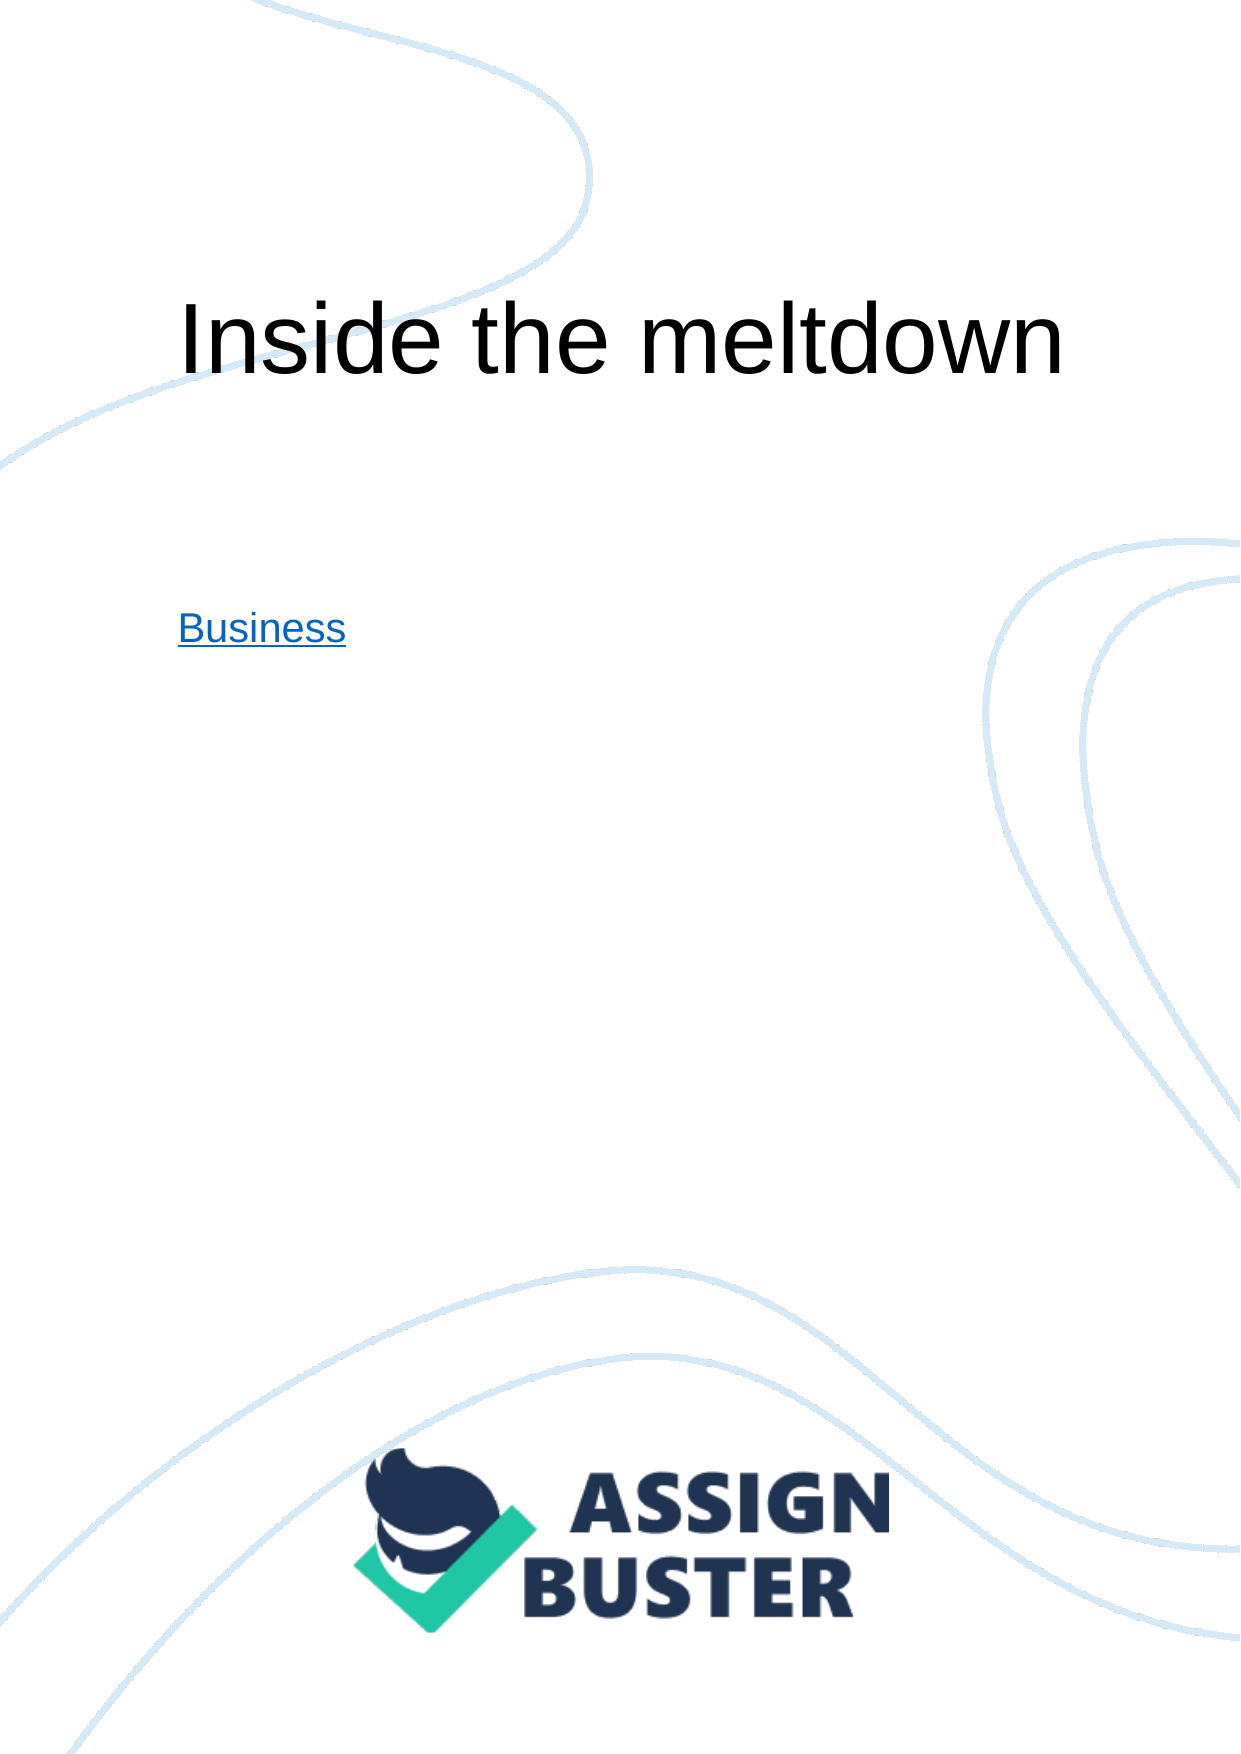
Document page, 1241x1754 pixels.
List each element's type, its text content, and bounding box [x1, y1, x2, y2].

text Business [177, 604, 1152, 652]
subtitle Inside the meltdown [177, 279, 1152, 394]
picture [0, 0, 1241, 1754]
